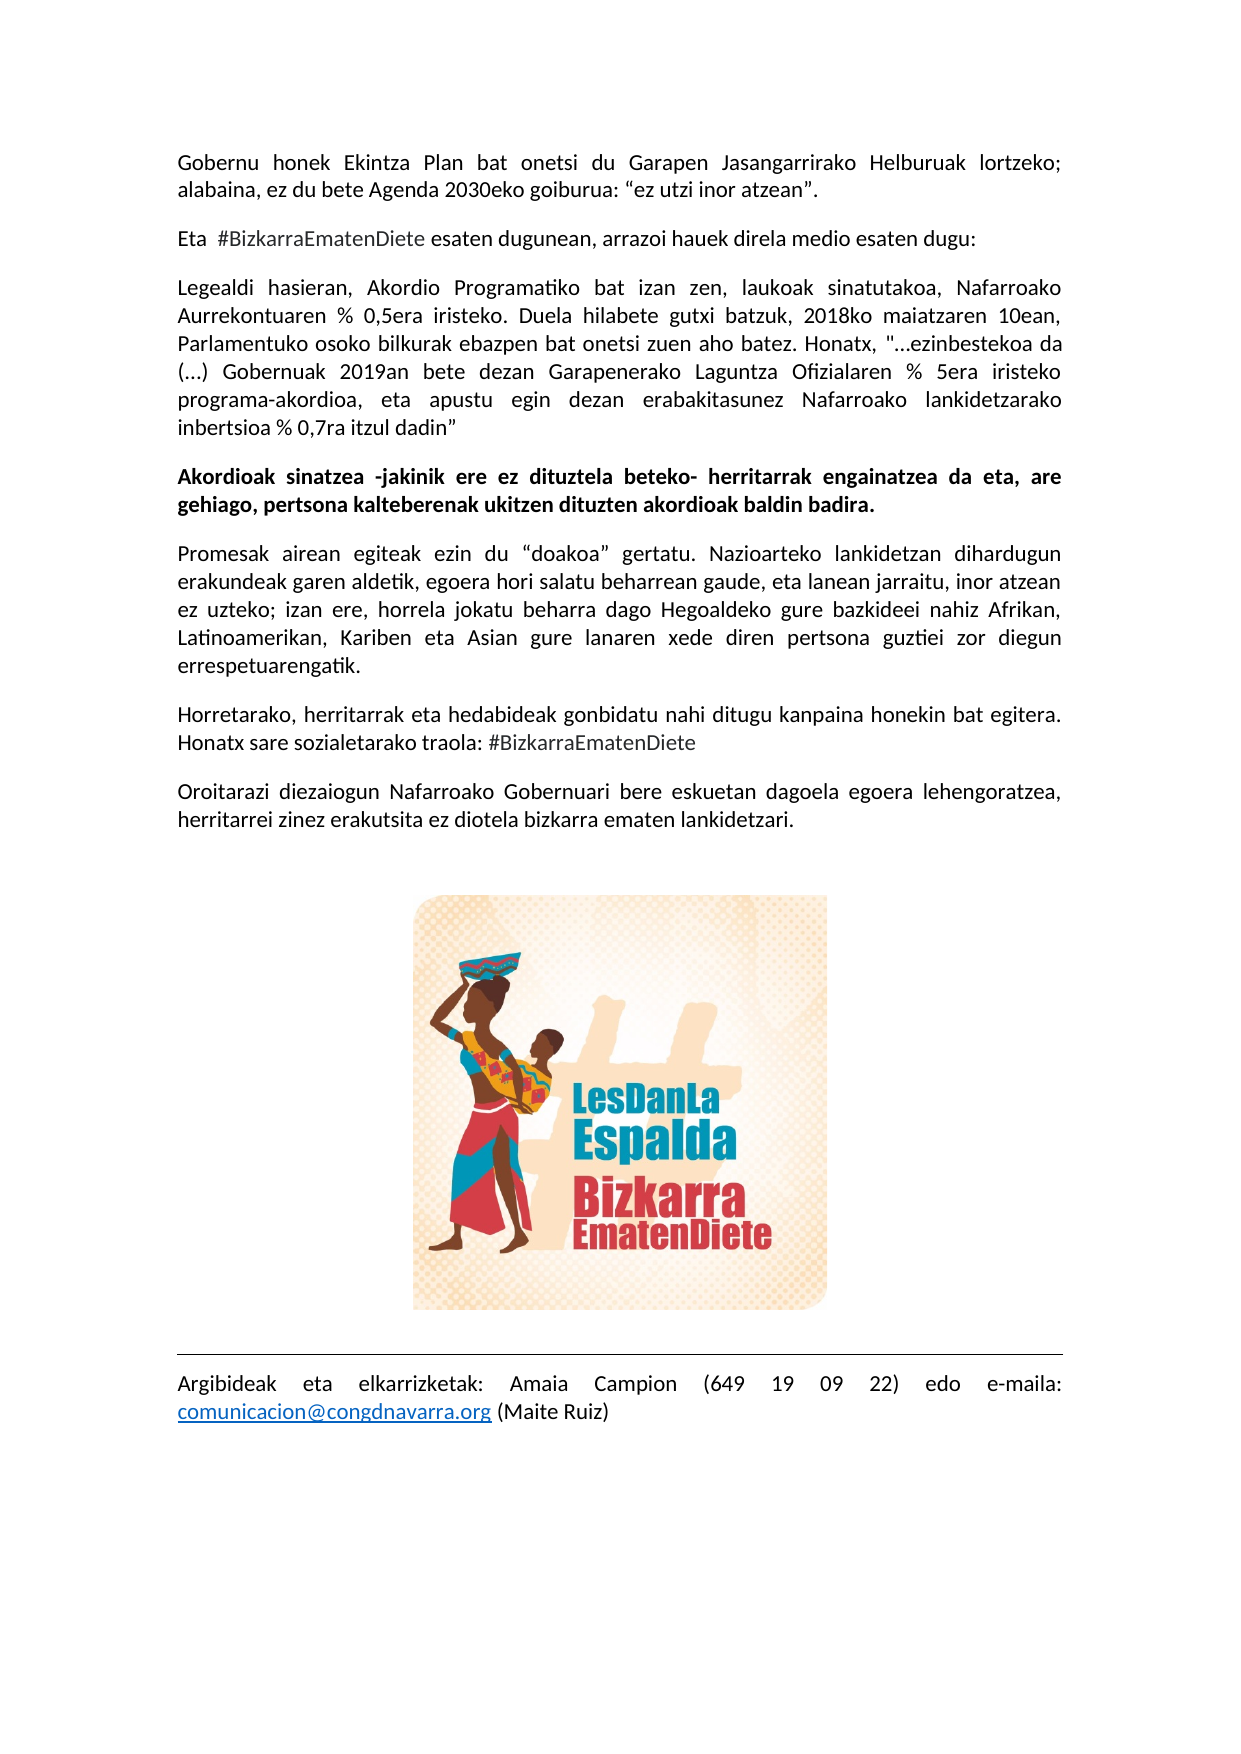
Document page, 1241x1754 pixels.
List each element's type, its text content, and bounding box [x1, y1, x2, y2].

text Horretarako, herritarrak eta hedabideak gonbidatu nahi ditugu kanpaina honekin bat egitera. Honatx sare sozialetarako traola: #BizkarraEmatenDiete [177, 700, 1063, 756]
text Oroitarazi diezaiogun Nafarroako Gobernuari bere eskuetan dagoela egoera lehengoratzea, herritarrei zinez erakutsita ez diotela bizkarra ematen lankidetzari. [177, 777, 1063, 833]
text Gobernu honek Ekintza Plan bat onetsi du Garapen Jasangarrirako Helburuak lortzeko; alabaina, ez du bete Agenda 2030eko goiburua: “ez utzi inor atzean”. [177, 148, 1063, 204]
text Akordioak sinatzea -jakinik ere ez dituztela beteko- herritarrak engainatzea da eta, are gehiago, pertsona kalteberenak ukitzen dituzten akordioak baldin badira. [177, 462, 1063, 518]
text Eta #BizkarraEmatenDiete esaten dugunean, arrazoi hauek direla medio esaten dugu: [177, 224, 1063, 252]
text Promesak airean egiteak ezin du “doakoa” gertatu. Nazioarteko lankidetzan dihardugun erakundeak garen aldetik, egoera hori salatu beharrean gaude, eta lanean jarraitu, inor atzean ez uzteko; izan ere, horrela jokatu beharra dago Hegoaldeko gure bazkideei nahiz Afrikan, Latinoamerikan, Kariben eta Asian gure lanaren xede diren pertsona guztiei zor diegun errespetuarengatik. [177, 539, 1063, 679]
text Argibideak eta elkarrizketak: Amaia Campion (649 19 09 22) edo e-maila: comunicacion@congdnavarra.org (Maite Ruiz) [177, 1369, 1063, 1425]
text Legealdi hasieran, Akordio Programatiko bat izan zen, laukoak sinatutakoa, Nafarroako Aurrekontuaren % 0,5era iristeko. Duela hilabete gutxi batzuk, 2018ko maiatzaren 10ean, Parlamentuko osoko bilkurak ebazpen bat onetsi zuen aho batez. Honatx, "…ezinbestekoa da (...) Gobernuak 2019an bete dezan Garapenerako Laguntza Ofizialaren % 5era iristeko programa-akordioa, eta apustu egin dezan erabakitasunez Nafarroako lankidetzarako inbertsioa % 0,7ra itzul dadin” [177, 273, 1063, 358]
picture [413, 895, 828, 1310]
